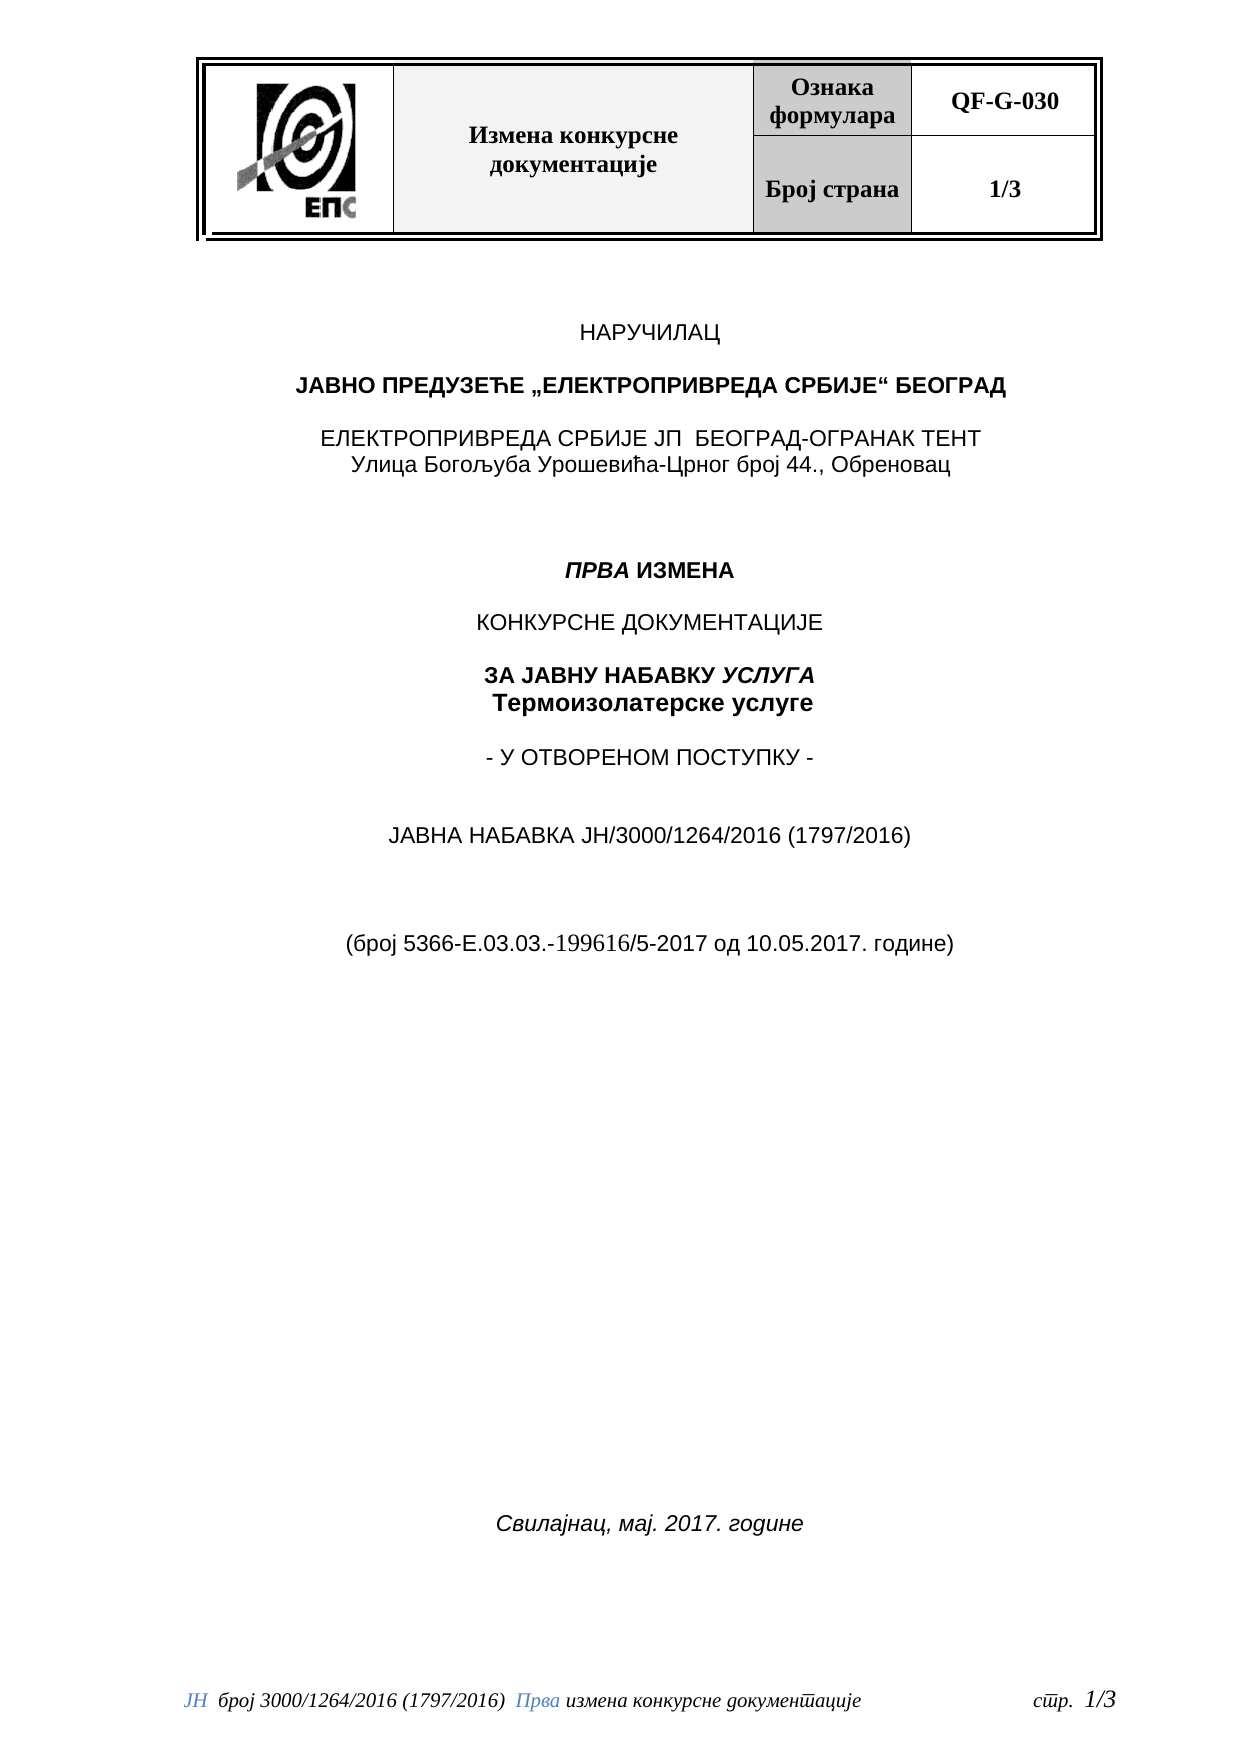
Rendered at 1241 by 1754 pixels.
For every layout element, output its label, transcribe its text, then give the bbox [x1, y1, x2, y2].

text ПРВА ИЗМЕНА [177, 557, 1122, 583]
text ЕЛЕКТРОПРИВРЕДА СРБИЈЕ ЈП БЕОГРАД-ОГРАНАК ТЕНТ [177, 425, 1124, 451]
text КОНКУРСНЕ ДОКУМЕНТАЦИЈЕ [177, 609, 1122, 636]
title ЗА ЈАВНУ НАБАВКУ УСЛУГА [177, 662, 1122, 688]
title НАРУЧИЛАЦ [177, 319, 1122, 346]
text ЈАВНО ПРЕДУЗЕЋЕ „ЕЛЕКТРОПРИВРЕДА СРБИЈЕ“ БЕОГРАД [177, 372, 1124, 398]
text Улица Богољуба Урошевића-Црног број 44., Обреновац [177, 451, 1124, 477]
text (број 5366-Е.03.03.-199616/5-2017 од 10.05.2017. године) [177, 928, 1122, 957]
text Свилајнац, мај. 2017. године [177, 1510, 1122, 1536]
title Термоизолатерске услуге [177, 688, 1122, 717]
text - У ОТВОРЕНОМ ПОСТУПКУ - [177, 743, 1122, 770]
text ЈАВНА НАБАВКА ЈН/3000/1264/2016 (1797/2016) [177, 822, 1122, 849]
